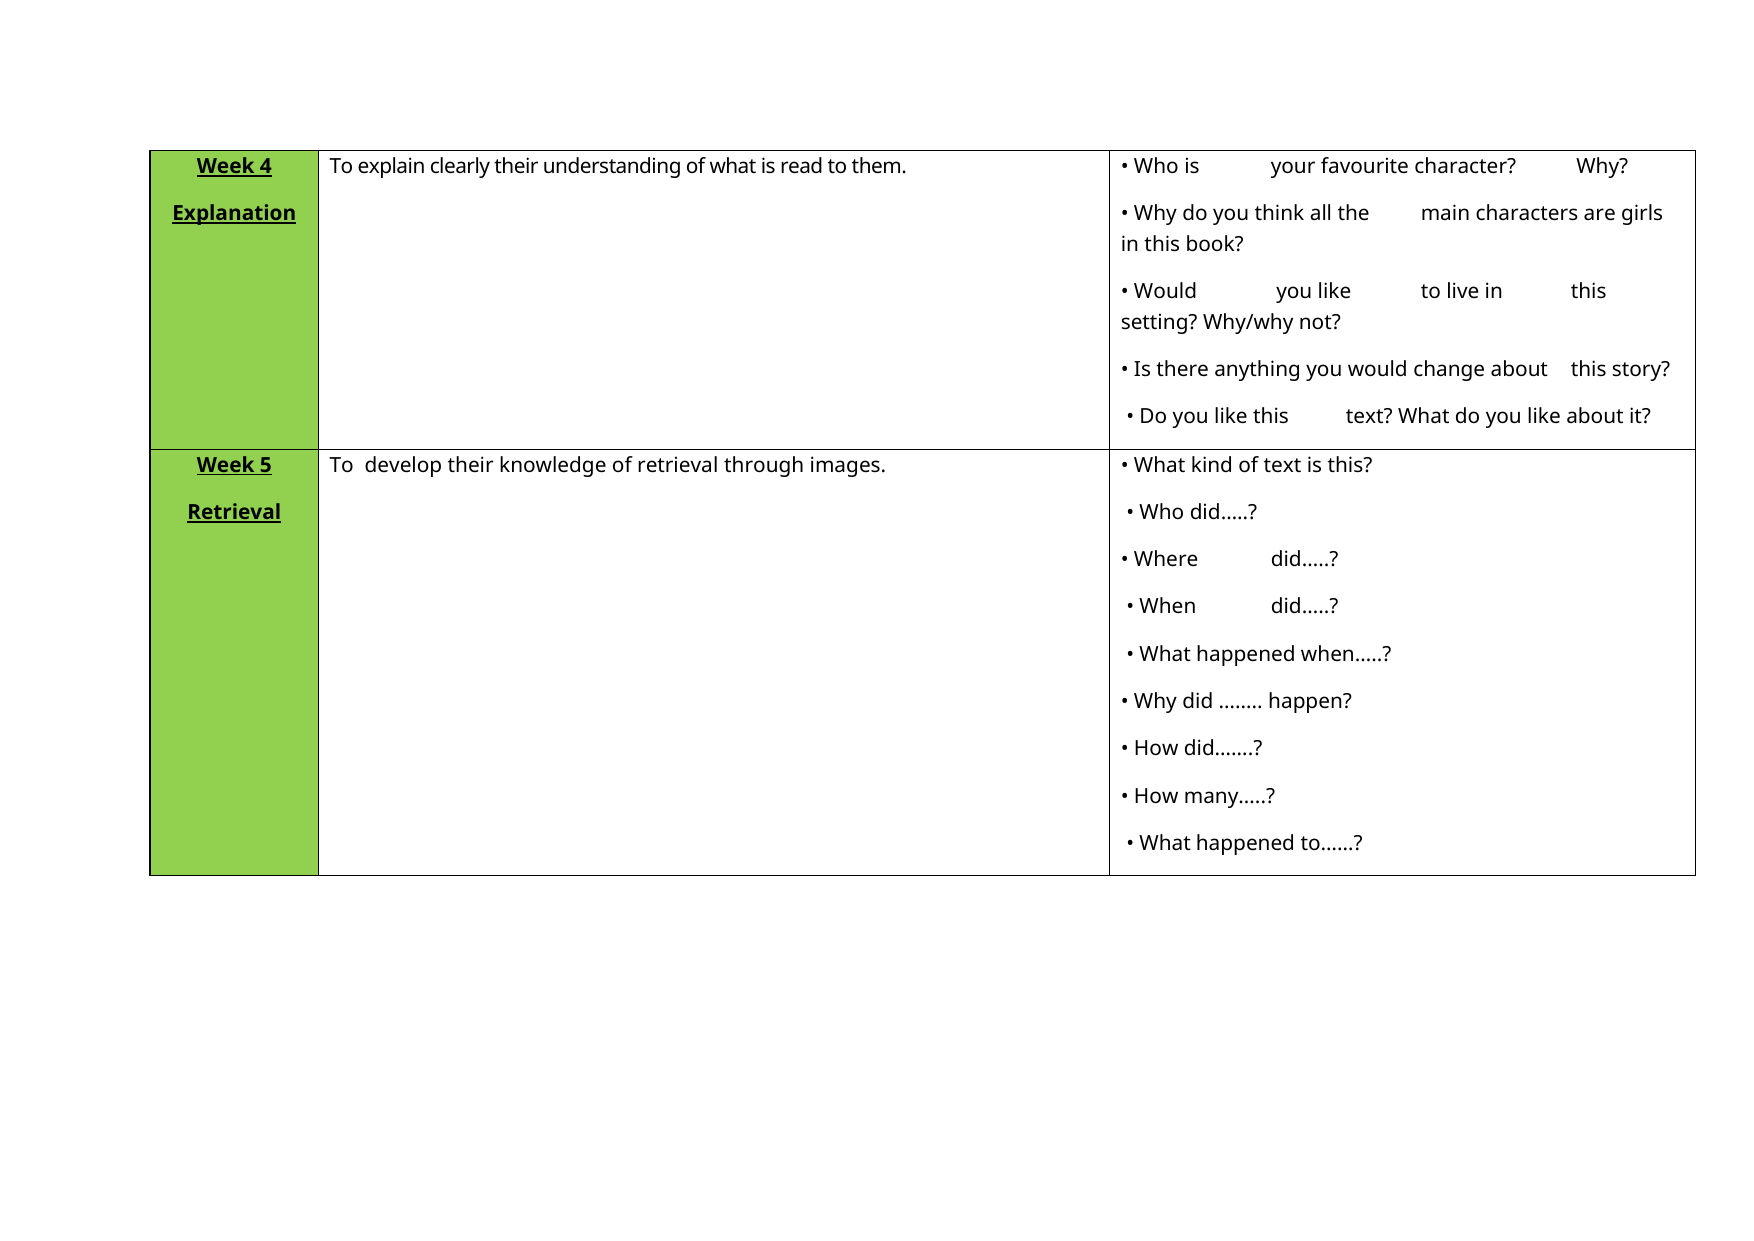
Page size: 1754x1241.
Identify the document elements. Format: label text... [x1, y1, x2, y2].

table_cell To develop their knowledge of retrieval through images. [319, 450, 1109, 875]
table_cell Week 5 Retrieval [151, 450, 318, 875]
table_cell • What kind of text is this? • Who did…..? • Where did…..? • When did…..? • What happened when…..? • Why did …….. happen? • How did…….? • How many…..? • What happened to……? [1110, 450, 1695, 875]
table_cell Week 4 Explanation [151, 151, 318, 449]
table_cell • Who is your favourite character? Why? • Why do you think all the main characters are girls in this book? • Would you like to live in this setting? Why/why not? • Is there anything you would change about this story? • Do you like this text? What do you like about it? [1110, 151, 1695, 449]
table_cell To explain clearly their understanding of what is read to them. [319, 151, 1109, 449]
